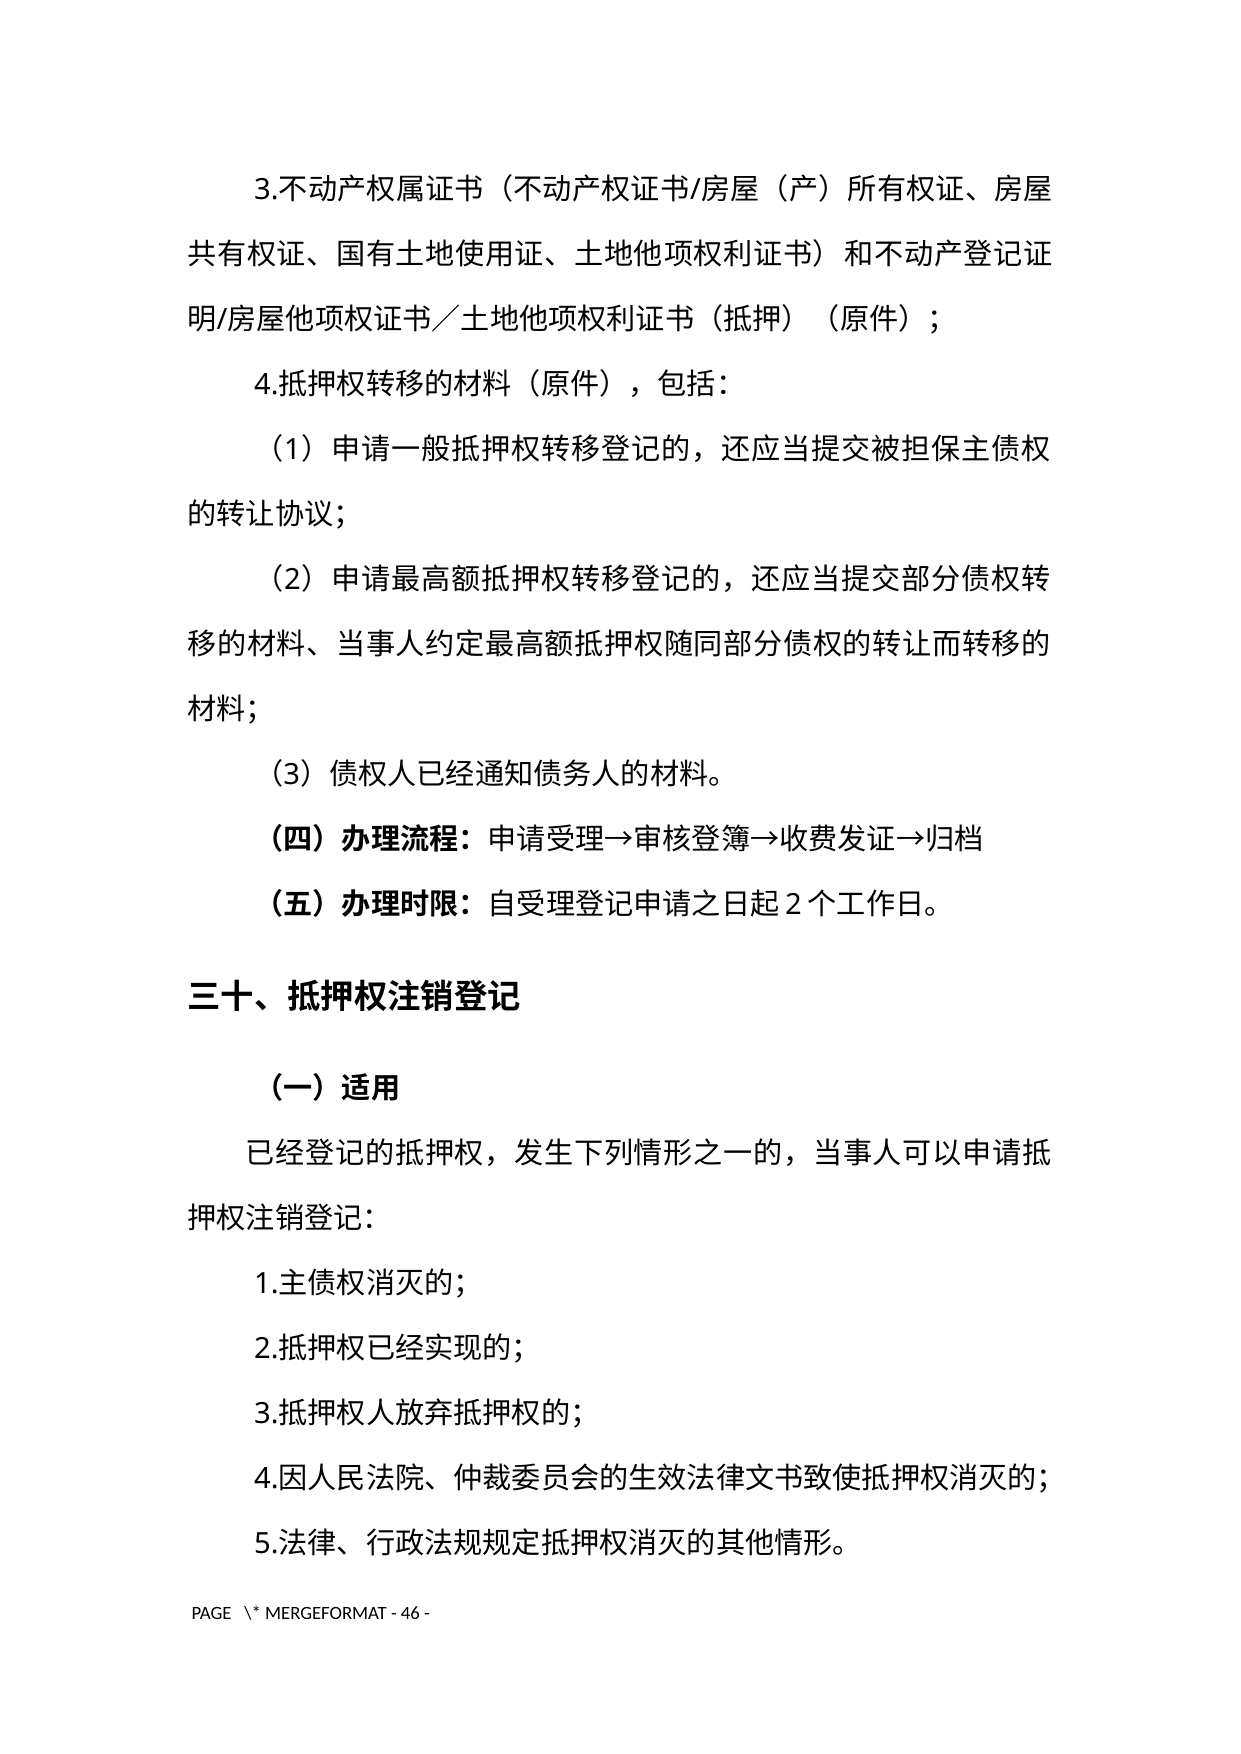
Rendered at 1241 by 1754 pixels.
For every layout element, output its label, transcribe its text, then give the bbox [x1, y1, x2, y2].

subtitle 三十、抵押权注销登记 [187, 961, 1053, 1026]
text （四）办理流程：申请受理→审核登簿→收费发证→归档 [187, 804, 1053, 869]
text 4.抵押权转移的材料（原件），包括： [187, 349, 1053, 414]
text 4.因人民法院、仲裁委员会的生效法律文书致使抵押权消灭的； [187, 1443, 1053, 1508]
list 已经登记的抵押权，发生下列情形之一的，当事人可以申请抵押权注销登记： [187, 1118, 1053, 1248]
text （1）申请一般抵押权转移登记的，还应当提交被担保主债权的转让协议； [187, 414, 1053, 544]
text 2.抵押权已经实现的； [187, 1313, 1053, 1378]
text （3）债权人已经通知债务人的材料。 [187, 739, 1053, 804]
text 3.抵押权人放弃抵押权的； [187, 1378, 1053, 1443]
text （2）申请最高额抵押权转移登记的，还应当提交部分债权转移的材料、当事人约定最高额抵押权随同部分债权的转让而转移的材料； [187, 544, 1053, 739]
text 5.法律、行政法规规定抵押权消灭的其他情形。 [187, 1508, 1053, 1573]
text （五）办理时限：自受理登记申请之日起2个工作日。 [187, 869, 1053, 934]
text 3.不动产权属证书（不动产权证书/房屋（产）所有权证、房屋共有权证、国有土地使用证、土地他项权利证书）和不动产登记证明/房屋他项权证书／土地他项权利证书（抵押）（原件）； [187, 154, 1053, 349]
text 1.主债权消灭的； [187, 1248, 1053, 1313]
list 适用 [187, 1053, 1053, 1118]
